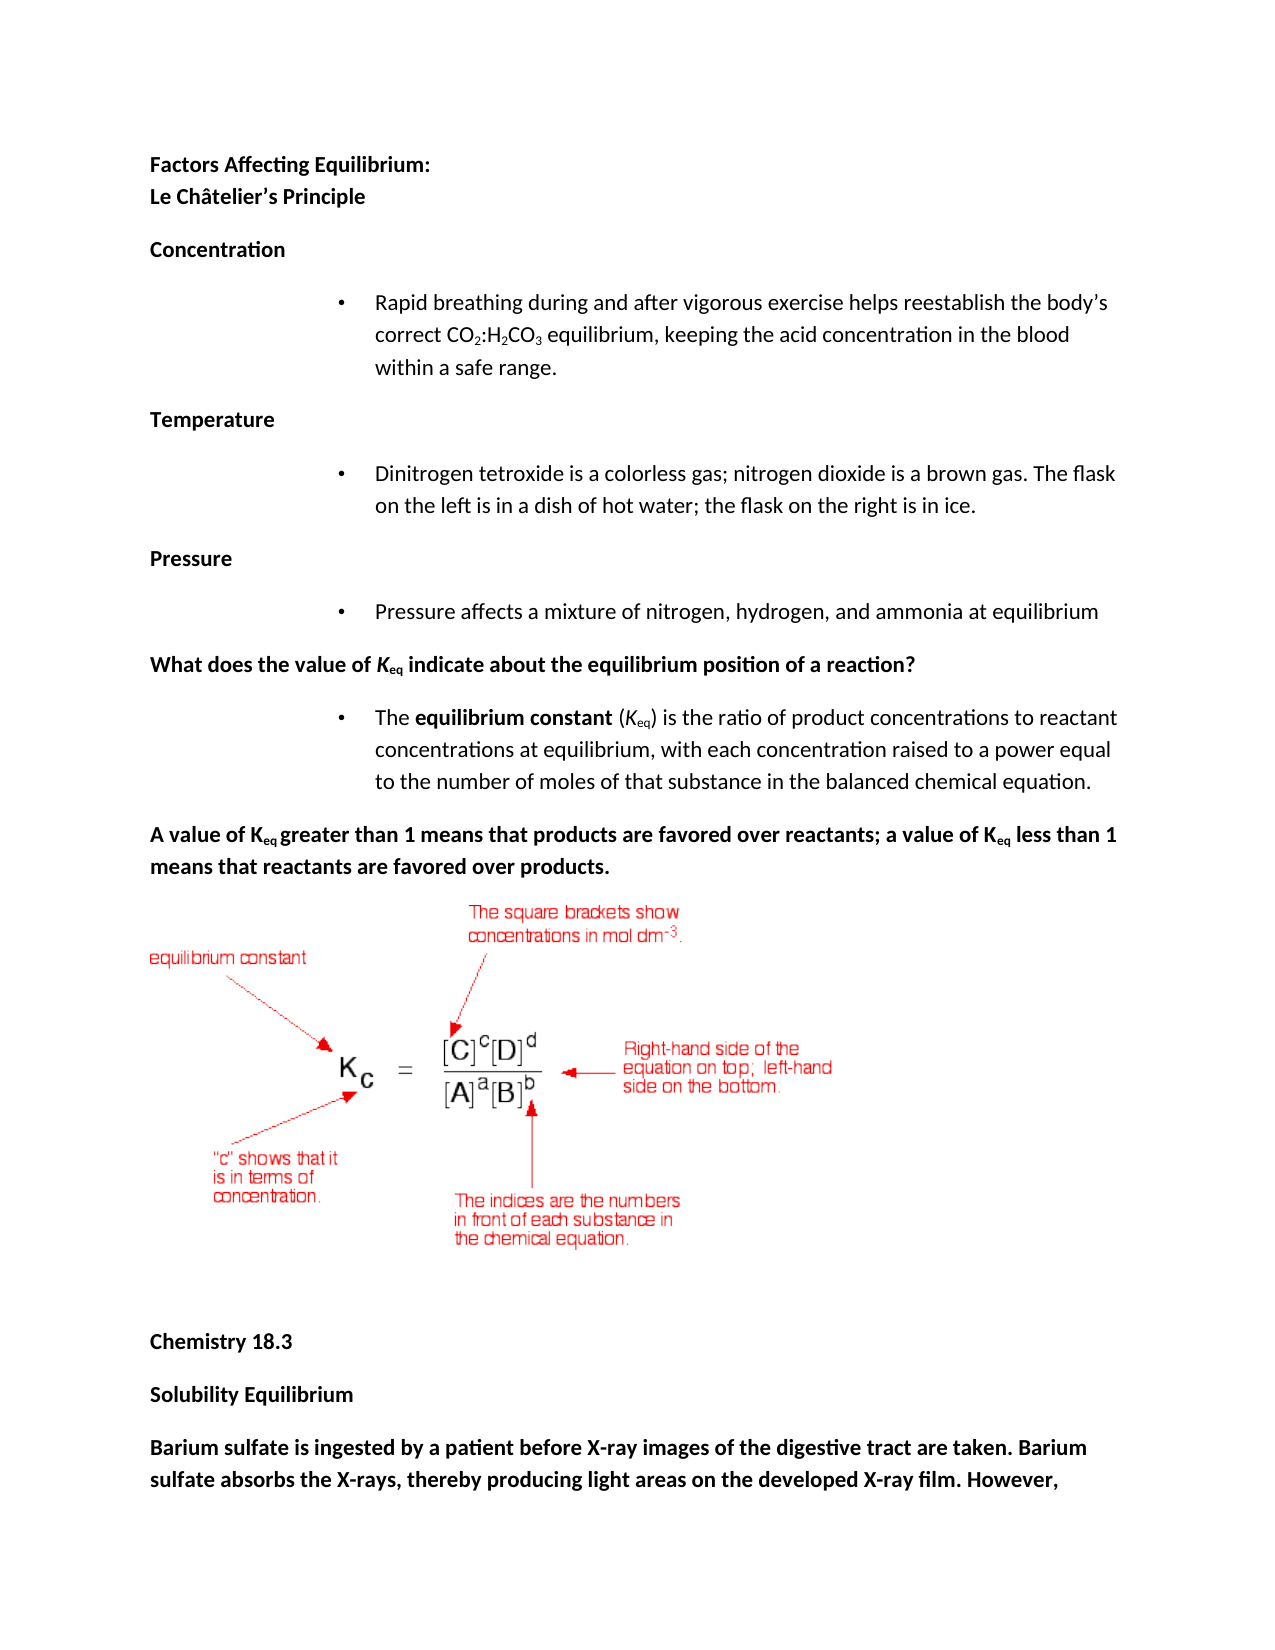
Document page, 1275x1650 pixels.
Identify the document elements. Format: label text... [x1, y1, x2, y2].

text Concentration [150, 235, 1125, 263]
list The equilibrium constant (Keq) is the ratio of product concentrations to reactant concentrations at equilibrium, with each concentration raised to a power equal to the number of moles of that substance in the balanced chemical equation. [337, 703, 1125, 795]
list Rapid breathing during and after vigorous exercise helps reestablish the body’s correct CO2:H2CO3 equilibrium, keeping the acid concentration in the blood within a safe range. [337, 288, 1125, 381]
text Solubility Equilibrium [150, 1380, 1125, 1408]
list Dinitrogen tetroxide is a colorless gas; nitrogen dioxide is a brown gas. The flask on the left is in a dish of hot water; the flask on the right is in ice. [337, 459, 1125, 519]
text Pressure [150, 544, 1125, 572]
text Chemistry 18.3 [150, 1327, 1125, 1355]
text Factors Affecting Equilibrium: Le Châtelier’s Principle [150, 150, 1125, 210]
list Pressure affects a mixture of nitrogen, hydrogen, and ammonia at equilibrium [337, 597, 1125, 625]
text What does the value of Keq indicate about the equilibrium position of a reaction? [150, 650, 1125, 678]
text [150, 1433, 1125, 1493]
picture [150, 905, 835, 1250]
text A value of Keq greater than 1 means that products are favored over reactants; a value of Keq less than 1 means that reactants are favored over products. [150, 820, 1125, 881]
text Temperature [150, 406, 1125, 434]
